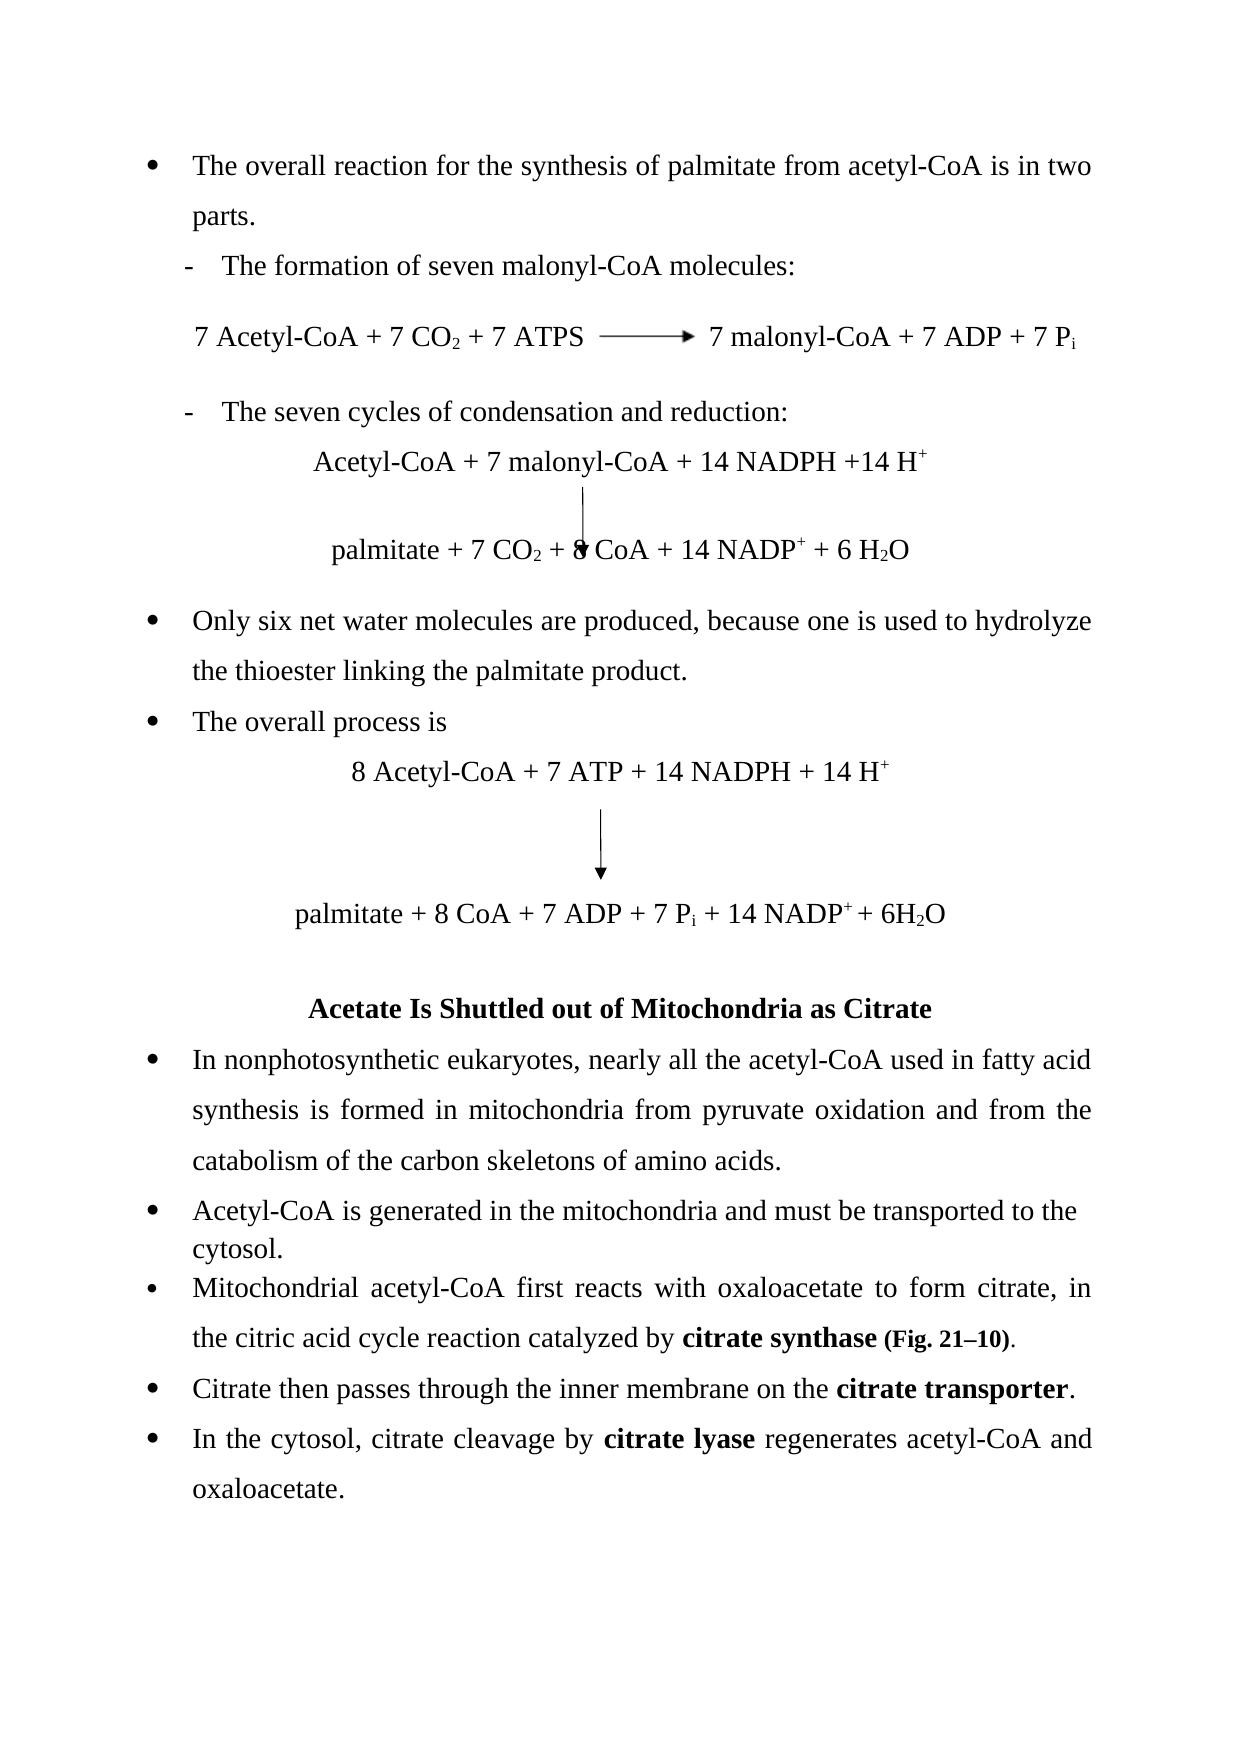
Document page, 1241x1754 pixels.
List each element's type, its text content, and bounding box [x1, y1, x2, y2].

list Acetyl-CoA is generated in the mitochondria and must be transported to the cytosol. [148, 1193, 1093, 1265]
text 7 Acetyl-CoA + 7 CO2 + 7 ATPS 7 malonyl-CoA + 7 ADP + 7 Pi [177, 319, 1093, 353]
text palmitate + 7 CO2 + 8 CoA + 14 NADP+ + 6 H2O [148, 532, 1093, 565]
list Acetate Is Shuttled out of Mitochondria as Citrate [148, 992, 1093, 1025]
list The overall reaction for the synthesis of palmitate from acetyl-CoA is in two parts. [148, 148, 1093, 232]
list In nonphotosynthetic eukaryotes, nearly all the acetyl-CoA used in fatty acid synthesis is formed in mitochondria from pyruvate oxidation and from the catabolism of the carbon skeletons of amino acids. [148, 1042, 1093, 1176]
list Citrate then passes through the inner membrane on the citrate transporter. [148, 1371, 1093, 1404]
list The seven cycles of condensation and reduction: [184, 394, 1093, 427]
list Acetyl-CoA + 7 malonyl-CoA + 14 NADPH +14 H+ [148, 444, 1093, 477]
list In the cytosol, citrate cleavage by citrate lyase regenerates acetyl-CoA and oxaloacetate. [148, 1421, 1093, 1505]
list 8 Acetyl-CoA + 7 ATP + 14 NADPH + 14 H+ [148, 754, 1093, 788]
list The overall process is [148, 704, 1093, 737]
list Mitochondrial acetyl-CoA first reacts with oxaloacetate to form citrate, in the citric acid cycle reaction catalyzed by citrate synthase (Fig. 21–10). [148, 1270, 1093, 1354]
text palmitate + 8 CoA + 7 ADP + 7 Pi + 14 NADP+ + 6H2O [148, 896, 1093, 930]
list The formation of seven malonyl-CoA molecules: [184, 248, 1093, 282]
list Only six net water molecules are produced, because one is used to hydrolyze the thioester linking the palmitate product. [148, 603, 1093, 687]
picture [599, 326, 701, 347]
